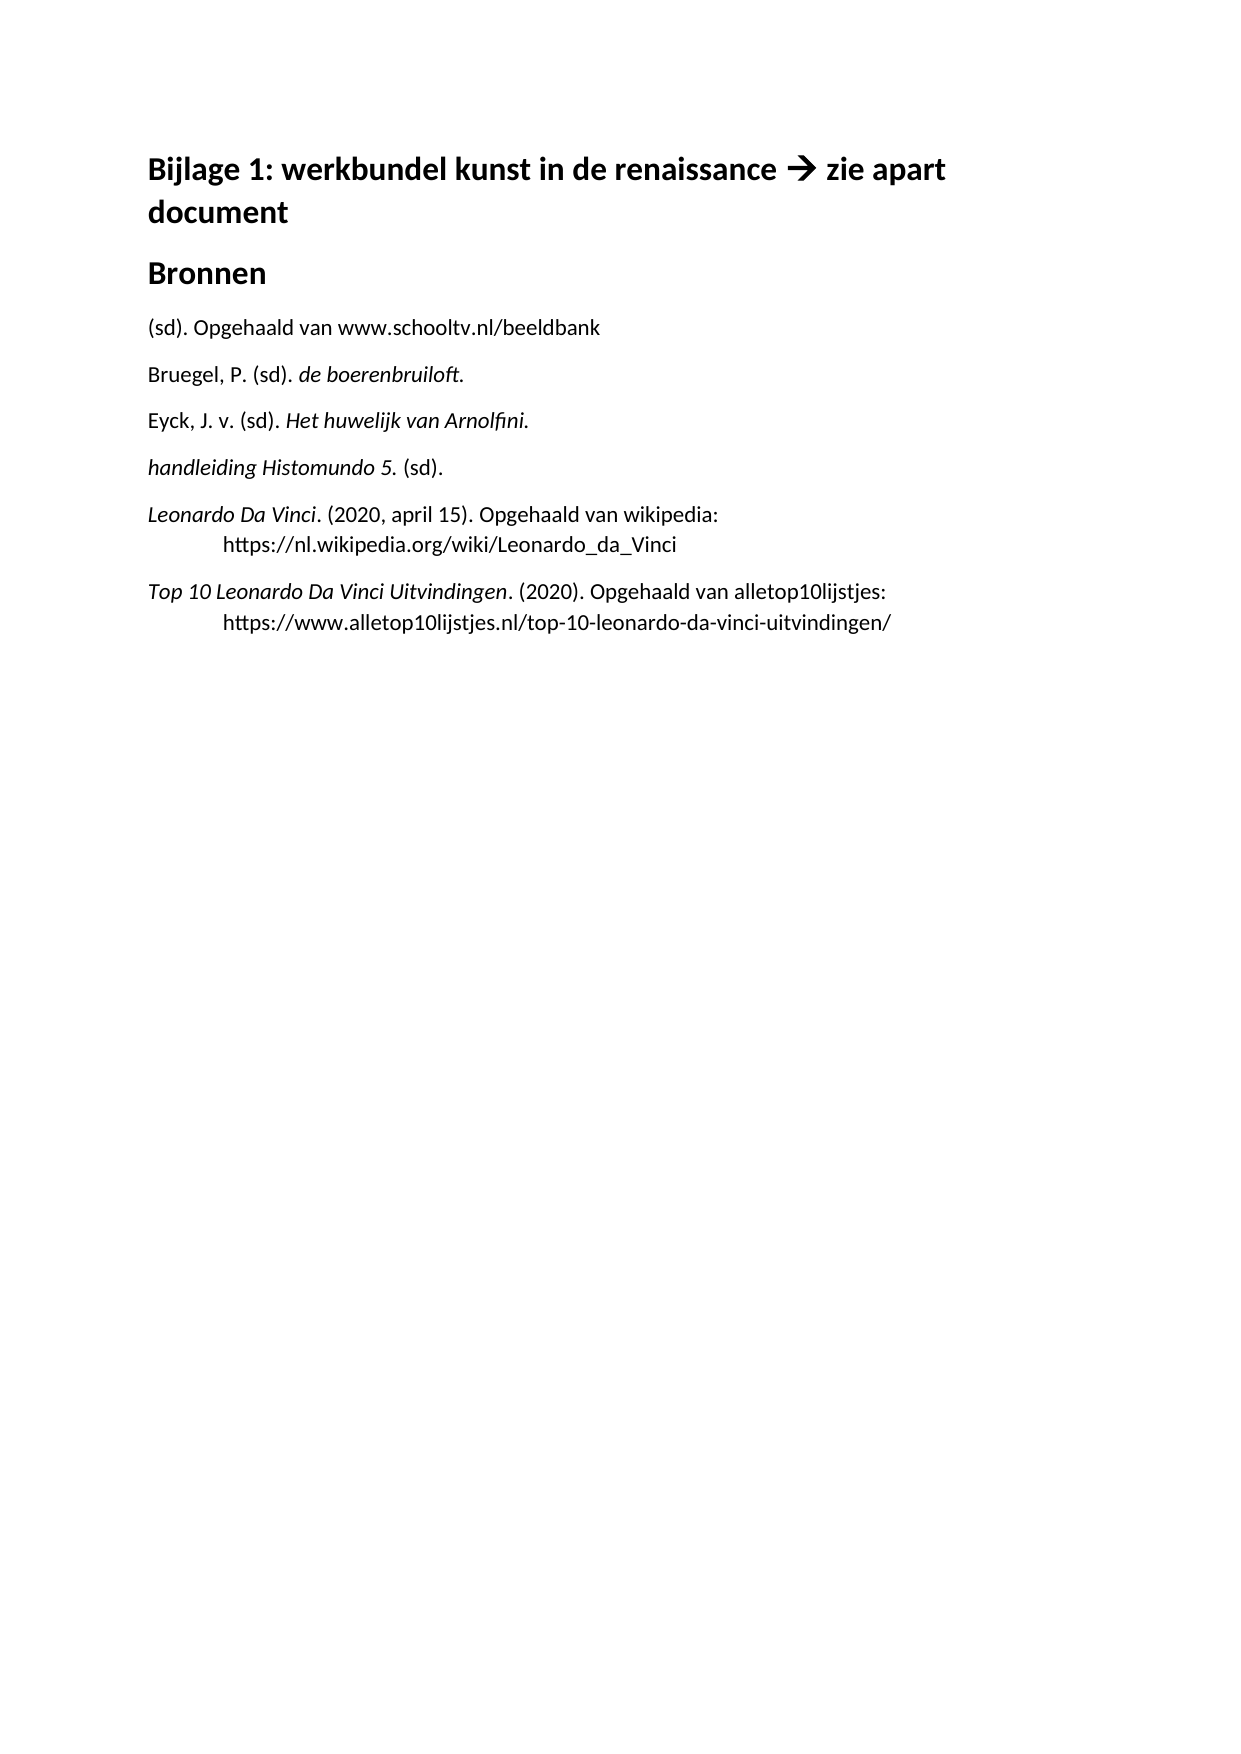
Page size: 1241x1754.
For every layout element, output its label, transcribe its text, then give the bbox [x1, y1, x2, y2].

text Bijlage 1: werkbundel kunst in de renaissance zie apart document [148, 148, 1093, 232]
text Eyck, J. v. (sd). Het huwelijk van Arnolfini. [148, 407, 1093, 434]
text Bronnen [148, 252, 1093, 293]
text Top 10 Leonardo Da Vinci Uitvindingen. (2020). Opgehaald van alletop10lijstjes: https://www.alletop10lijstjes.nl/top-10-leonardo-da-vinci-uitvindingen/ [148, 577, 1093, 636]
text Leonardo Da Vinci. (2020, april 15). Opgehaald van wikipedia: https://nl.wikipedia.org/wiki/Leonardo_da_Vinci [148, 500, 1093, 558]
text handleiding Histomundo 5. (sd). [148, 453, 1093, 481]
text Bruegel, P. (sd). de boerenbruiloft. [148, 360, 1093, 388]
text (sd). Opgehaald van www.schooltv.nl/beeldbank [148, 313, 1093, 341]
